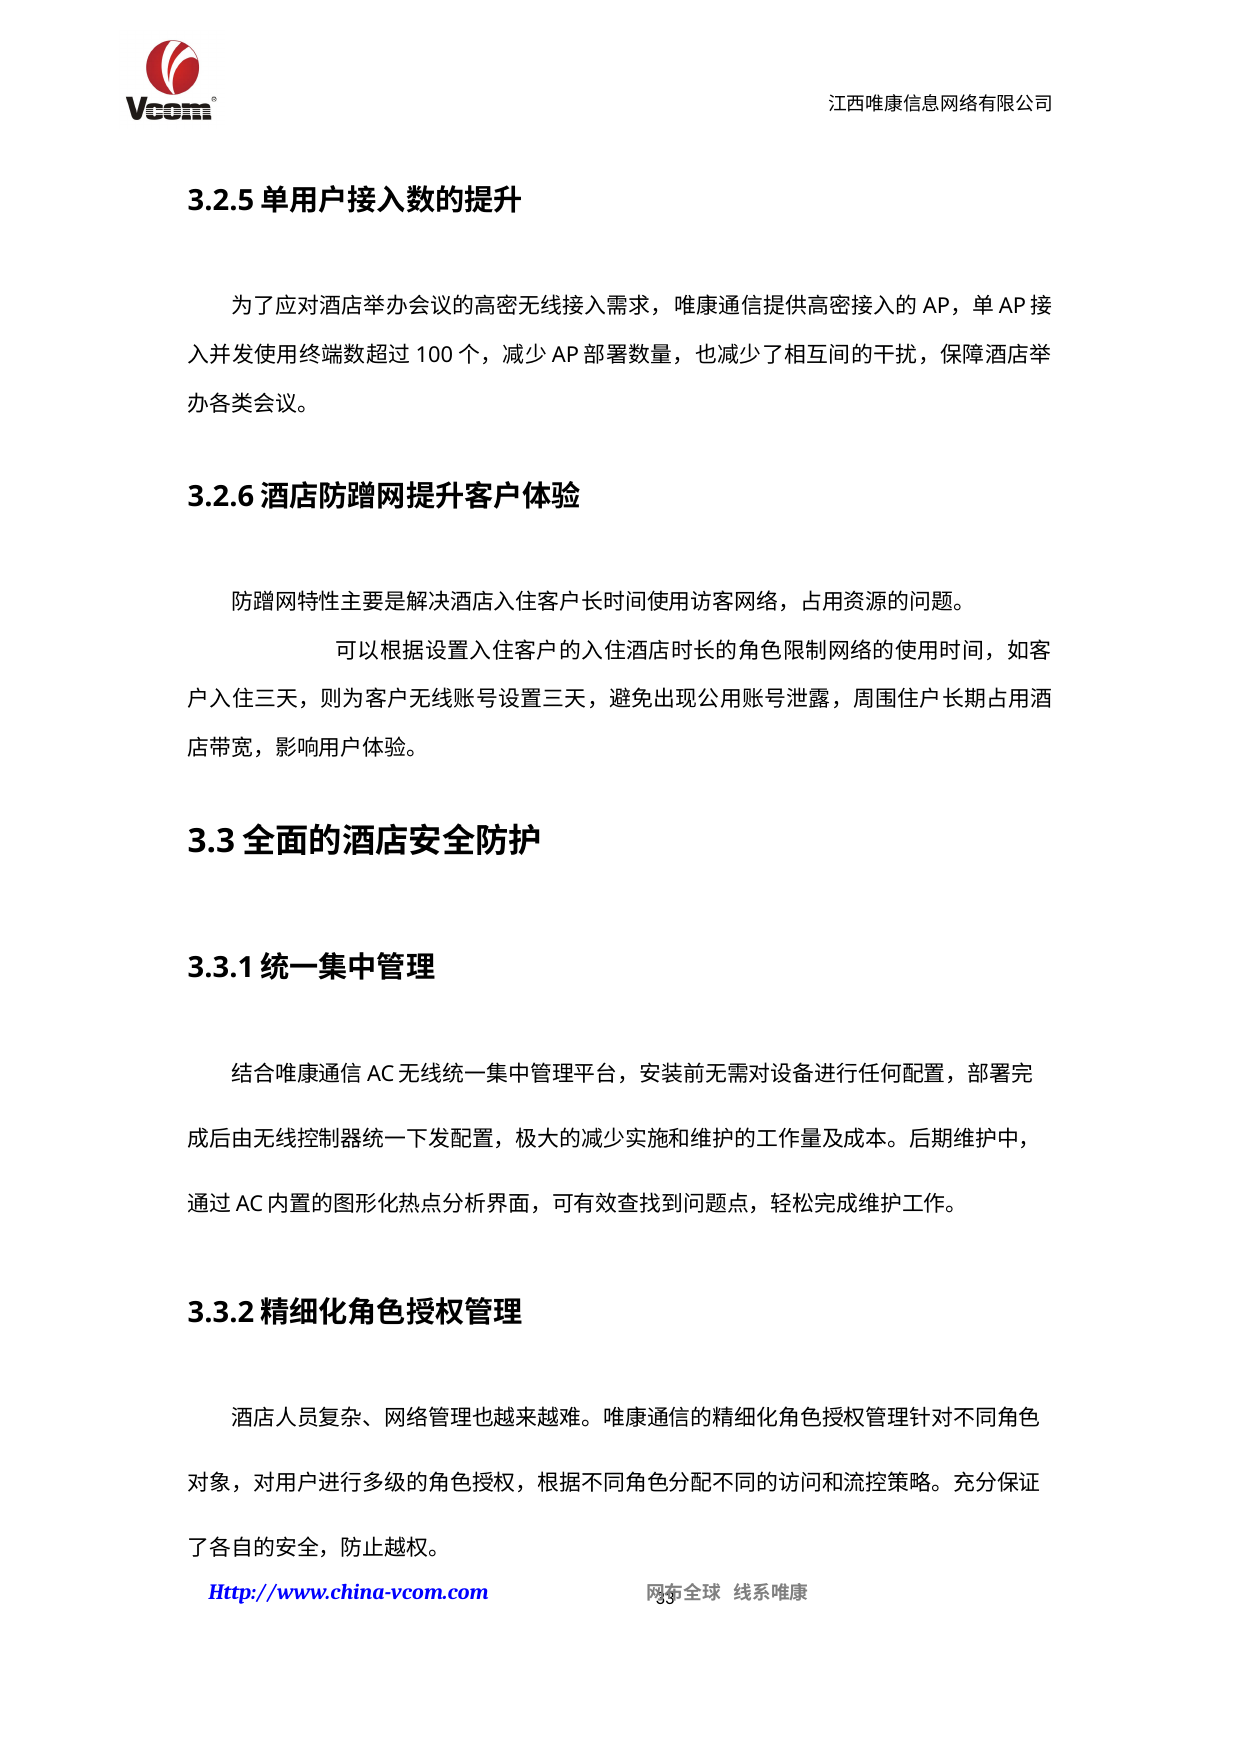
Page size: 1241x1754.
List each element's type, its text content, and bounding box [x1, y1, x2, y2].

subtitle 3.2.6酒店防蹭网提升客户体验 [187, 461, 1053, 526]
text 酒店人员复杂、网络管理也越来越难。唯康通信的精细化角色授权管理针对不同角色对象，对用户进行多级的角色授权，根据不同角色分配不同的访问和流控策略。充分保证了各自的安全，防止越权。 [187, 1400, 1053, 1562]
text 可以根据设置入住客户的入住酒店时长的角色限制网络的使用时间，如客户入住三天，则为客户无线账号设置三天，避免出现公用账号泄露，周围住户长期占用酒店带宽，影响用户体验。 [187, 632, 1053, 762]
subtitle 3.3.1统一集中管理 [187, 932, 1053, 997]
subtitle 3.3全面的酒店安全防护 [187, 805, 1053, 870]
text 防蹭网特性主要是解决酒店入住客户长时间使用访客网络，占用资源的问题。 [187, 584, 1053, 616]
subtitle 3.2.5单用户接入数的提升 [187, 165, 1053, 230]
text 结合唯康通信AC无线统一集中管理平台，安装前无需对设备进行任何配置，部署完成后由无线控制器统一下发配置，极大的减少实施和维护的工作量及成本。后期维护中，通过AC内置的图形化热点分析界面，可有效查找到问题点，轻松完成维护工作。 [187, 1056, 1053, 1218]
text 为了应对酒店举办会议的高密无线接入需求，唯康通信提供高密接入的AP，单AP接入并发使用终端数超过100个，减少AP部署数量，也减少了相互间的干扰，保障酒店举办各类会议。 [187, 288, 1053, 418]
subtitle 3.3.2精细化角色授权管理 [187, 1277, 1053, 1342]
picture [119, 30, 225, 129]
